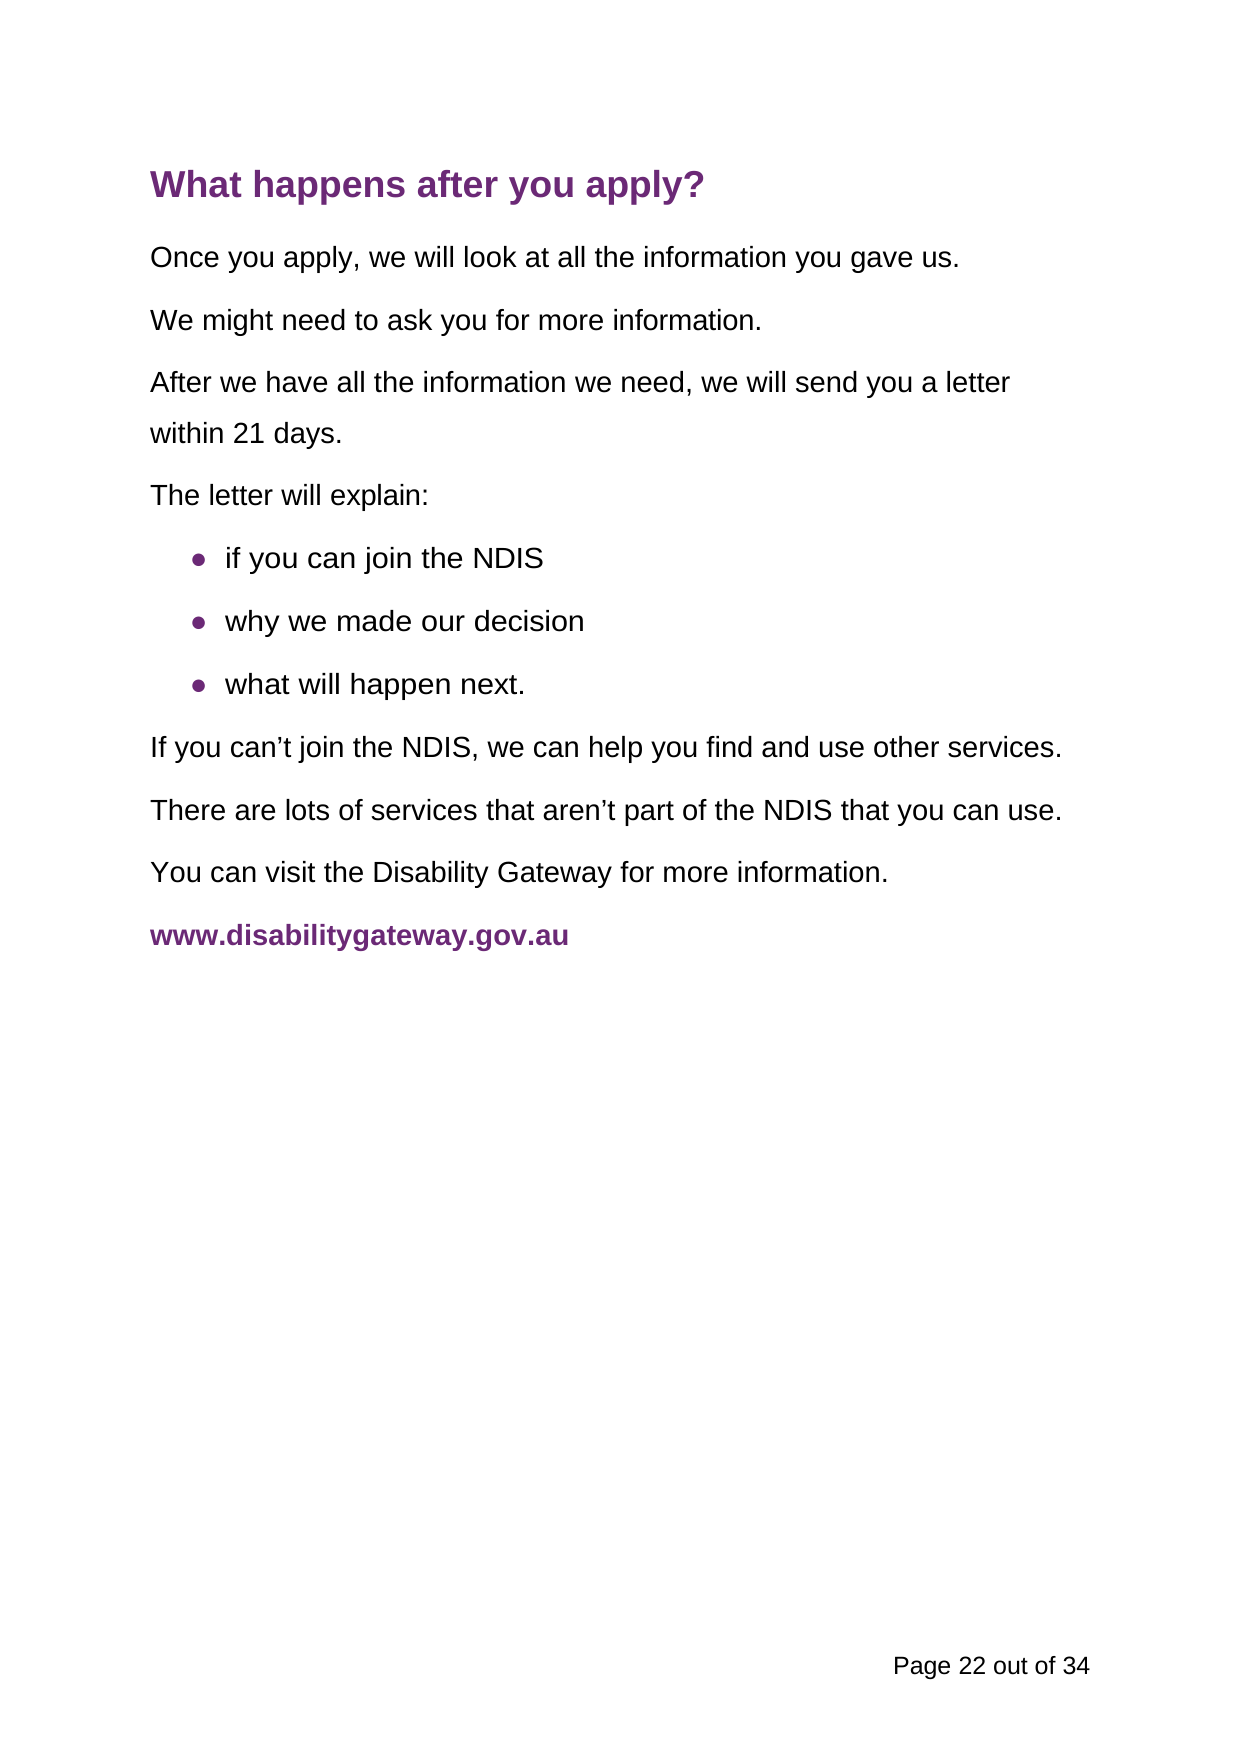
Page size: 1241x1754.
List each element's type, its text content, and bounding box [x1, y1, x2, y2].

text There are lots of services that aren’t part of the NDIS that you can use. [150, 792, 1090, 826]
text If you can’t join the NDIS, we can help you find and use other services. [150, 730, 1090, 763]
text After we have all the information we need, we will send you a letter within 21 days. [150, 365, 1090, 449]
text The letter will explain: [150, 478, 1090, 512]
list why we made our decision [189, 604, 1090, 638]
subtitle What happens after you apply? [150, 162, 1090, 206]
text Once you apply, we will look at all the information you gave us. [150, 240, 1090, 273]
list if you can join the NDIS [189, 541, 1090, 575]
list what will happen next. [189, 667, 1090, 700]
text We might need to ask you for more information. [150, 302, 1090, 336]
text www.disabilitygateway.gov.au [150, 918, 1090, 952]
text You can visit the Disability Gateway for more information. [150, 855, 1090, 889]
